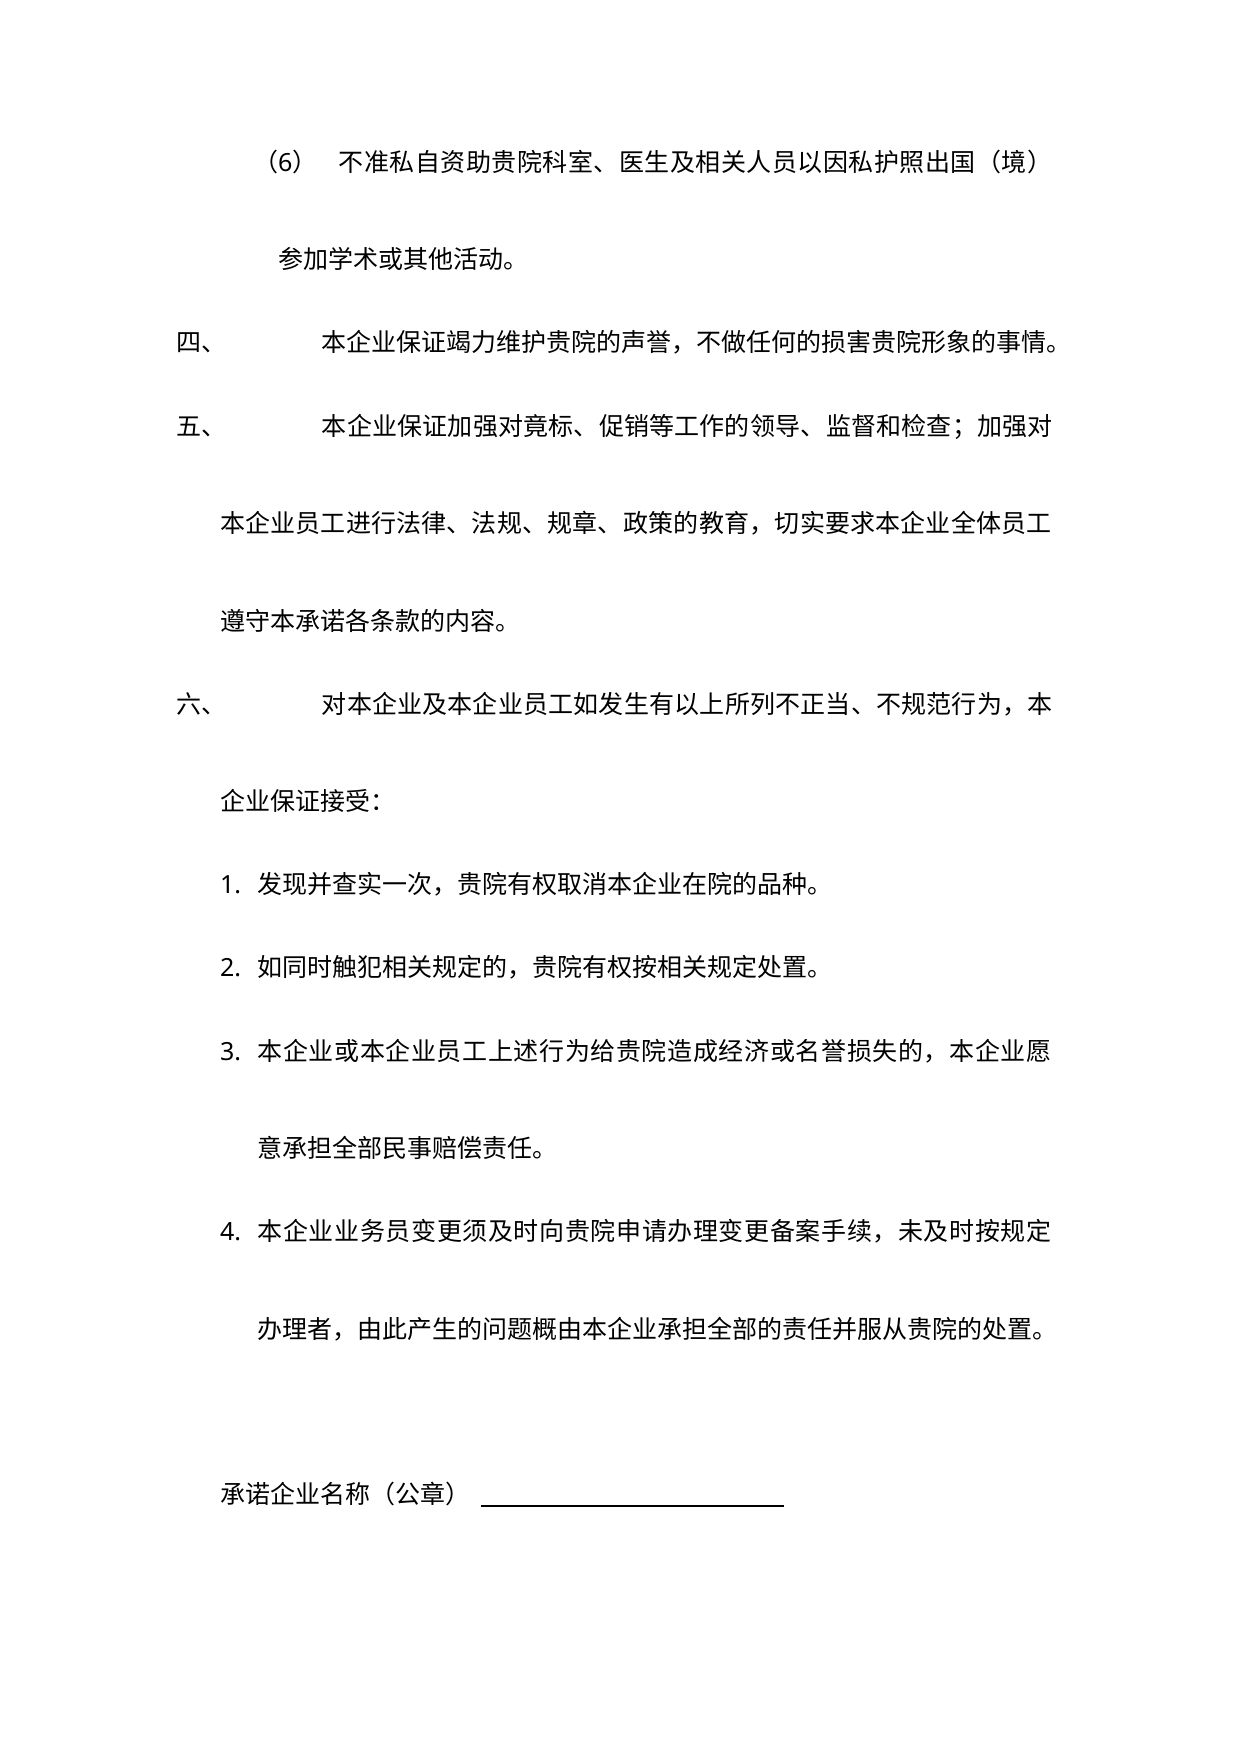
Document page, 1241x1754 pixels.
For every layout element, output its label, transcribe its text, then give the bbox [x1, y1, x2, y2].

text 承诺企业名称（公章） [220, 1460, 1053, 1525]
list 如同时触犯相关规定的，贵院有权按相关规定处置。 [220, 933, 1053, 998]
list 本企业保证加强对竟标、促销等工作的领导、监督和检查；加强对本企业员工进行法律、法规、规章、政策的教育，切实要求本企业全体员工遵守本承诺各条款的内容。 [176, 392, 1053, 652]
list 本企业业务员变更须及时向贵院申请办理变更备案手续，未及时按规定办理者，由此产生的问题概由本企业承担全部的责任并服从贵院的处置。 [220, 1197, 1053, 1360]
list 不准私自资助贵院科室、医生及相关人员以因私护照出国（境）参加学术或其他活动。 [253, 128, 1053, 290]
list 发现并查实一次，贵院有权取消本企业在院的品种。 [220, 850, 1053, 915]
list 本企业或本企业员工上述行为给贵院造成经济或名誉损失的，本企业愿意承担全部民事赔偿责任。 [220, 1017, 1053, 1179]
list 本企业保证竭力维护贵院的声誉，不做任何的损害贵院形象的事情。 [176, 308, 1053, 373]
list 对本企业及本企业员工如发生有以上所列不正当、不规范行为，本企业保证接受： [176, 670, 1053, 832]
